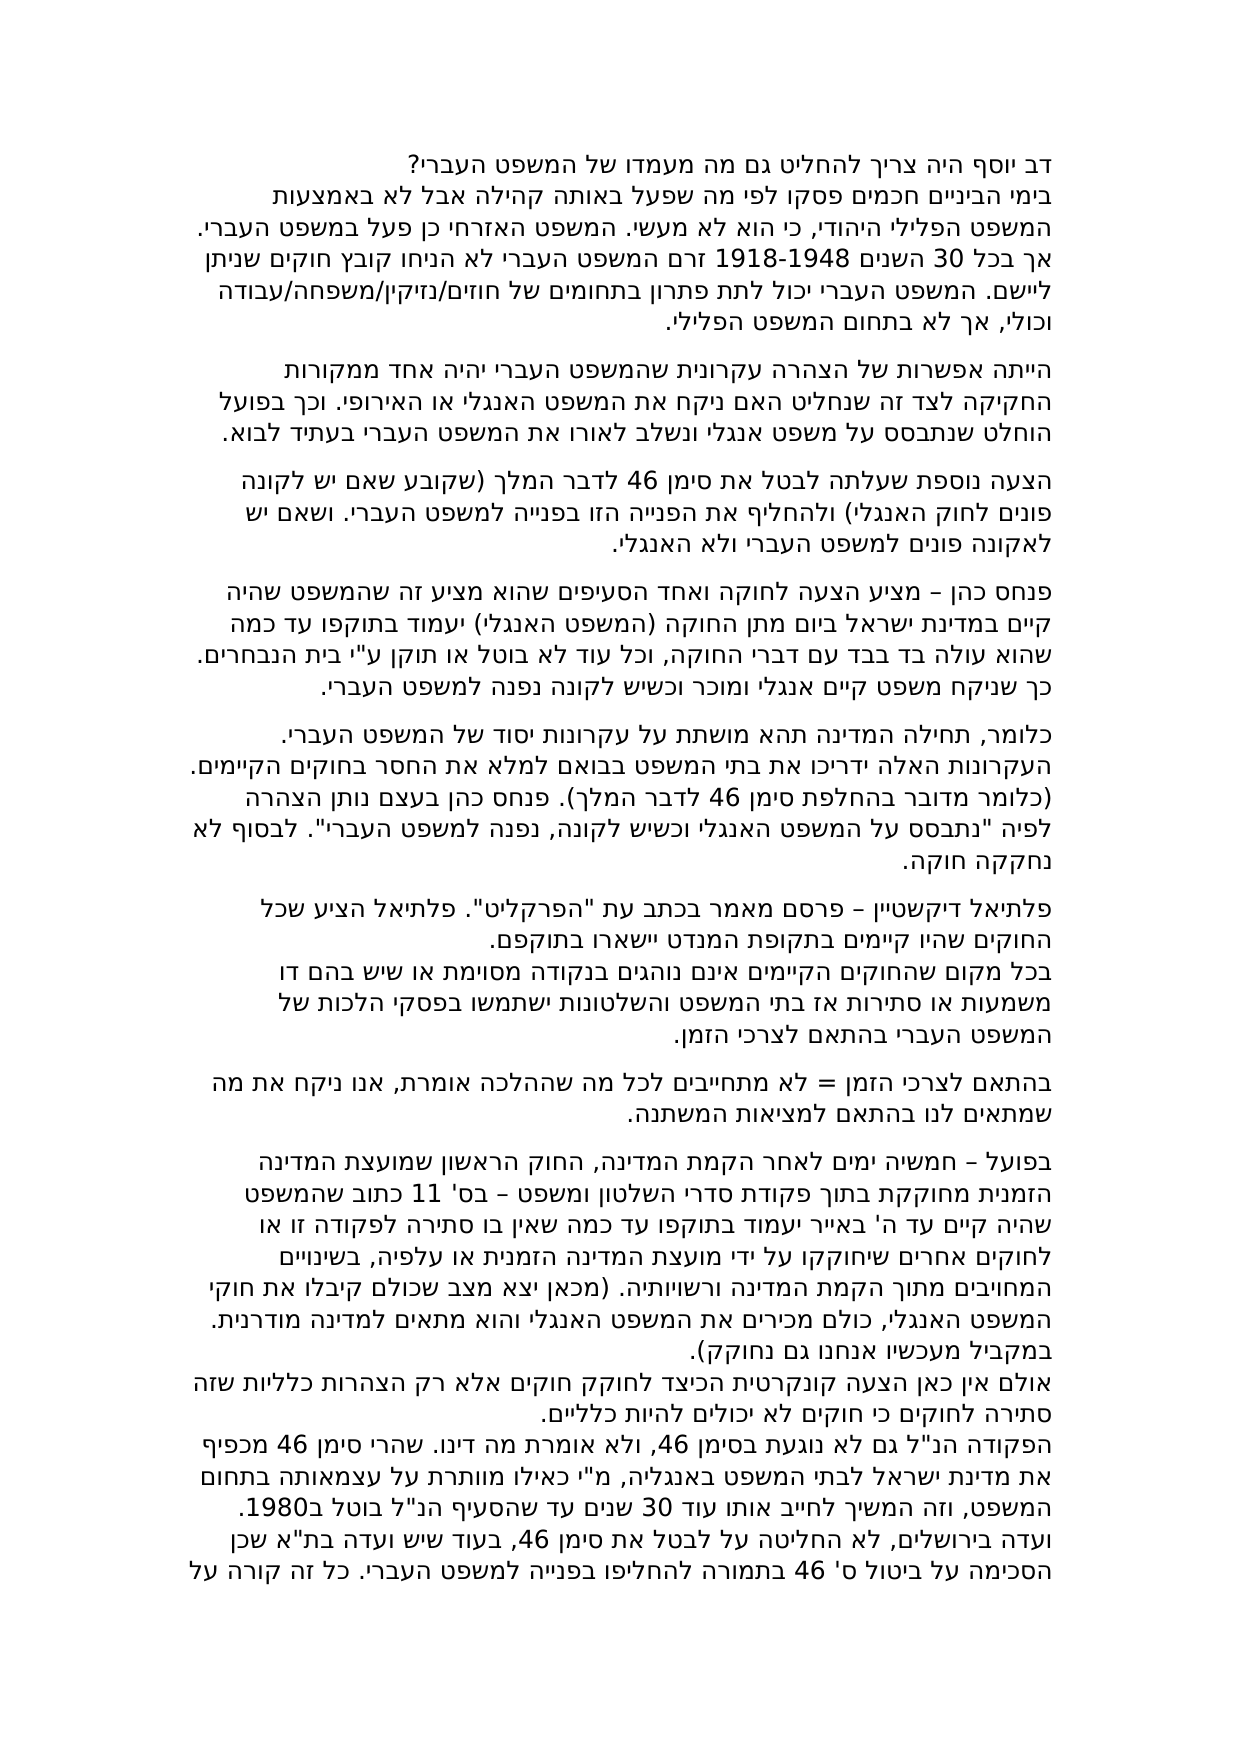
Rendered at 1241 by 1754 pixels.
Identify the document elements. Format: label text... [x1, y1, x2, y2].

text דב יוסף היה צריך להחליט גם מה מעמדו של המשפט העברי? בימי הביניים חכמים פסקו לפי מה שפעל באותה קהילה אבל לא באמצעות המשפט הפלילי היהודי, כי הוא לא מעשי. המשפט האזרחי כן פעל במשפט העברי. אך בכל 30 השנים 1918-1948 זרם המשפט העברי לא הניחו קובץ חוקים שניתן ליישם. המשפט העברי יכול לתת פתרון בתחומים של חוזים/נזיקין/משפחה/עבודה וכולי, אך לא בתחום המשפט הפלילי. [187, 150, 1053, 336]
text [187, 1147, 1053, 1586]
text פנחס כהן – מציע הצעה לחוקה ואחד הסעיפים שהוא מציע זה שהמשפט שהיה קיים במדינת ישראל ביום מתן החוקה (המשפט האנגלי) יעמוד בתוקפו עד כמה שהוא עולה בד בבד עם דברי החוקה, וכל עוד לא בוטל או תוקן ע"י בית הנבחרים. כך שניקח משפט קיים אנגלי ומוכר וכשיש לקונה נפנה למשפט העברי. [187, 577, 1053, 701]
text כלומר, תחילה המדינה תהא מושתת על עקרונות יסוד של המשפט העברי. העקרונות האלה ידריכו את בתי המשפט בבואם למלא את החסר בחוקים הקיימים. (כלומר מדובר בהחלפת סימן 46 לדבר המלך). פנחס כהן בעצם נותן הצהרה לפיה "נתבסס על המשפט האנגלי וכשיש לקונה, נפנה למשפט העברי". לבסוף לא נחקקה חוקה. [187, 720, 1053, 875]
text בהתאם לצרכי הזמן = לא מתחייבים לכל מה שההלכה אומרת, אנו ניקח את מה שמתאים לנו בהתאם למציאות המשתנה. [187, 1068, 1053, 1128]
text הייתה אפשרות של הצהרה עקרונית שהמשפט העברי יהיה אחד ממקורות החקיקה לצד זה שנחליט האם ניקח את המשפט האנגלי או האירופי. וכך בפועל הוחלט שנתבסס על משפט אנגלי ונשלב לאורו את המשפט העברי בעתיד לבוא. [187, 355, 1053, 447]
text פלתיאל דיקשטיין – פרסם מאמר בכתב עת "הפרקליט". פלתיאל הציע שכל החוקים שהיו קיימים בתקופת המנדט יישארו בתוקפם. בכל מקום שהחוקים הקיימים אינם נוהגים בנקודה מסוימת או שיש בהם דו משמעות או סתירות אז בתי המשפט והשלטונות ישתמשו בפסקי הלכות של המשפט העברי בהתאם לצרכי הזמן. [187, 894, 1053, 1049]
text הצעה נוספת שעלתה לבטל את סימן 46 לדבר המלך (שקובע שאם יש לקונה פונים לחוק האנגלי) ולהחליף את הפנייה הזו בפנייה למשפט העברי. ושאם יש לאקונה פונים למשפט העברי ולא האנגלי. [187, 466, 1053, 558]
